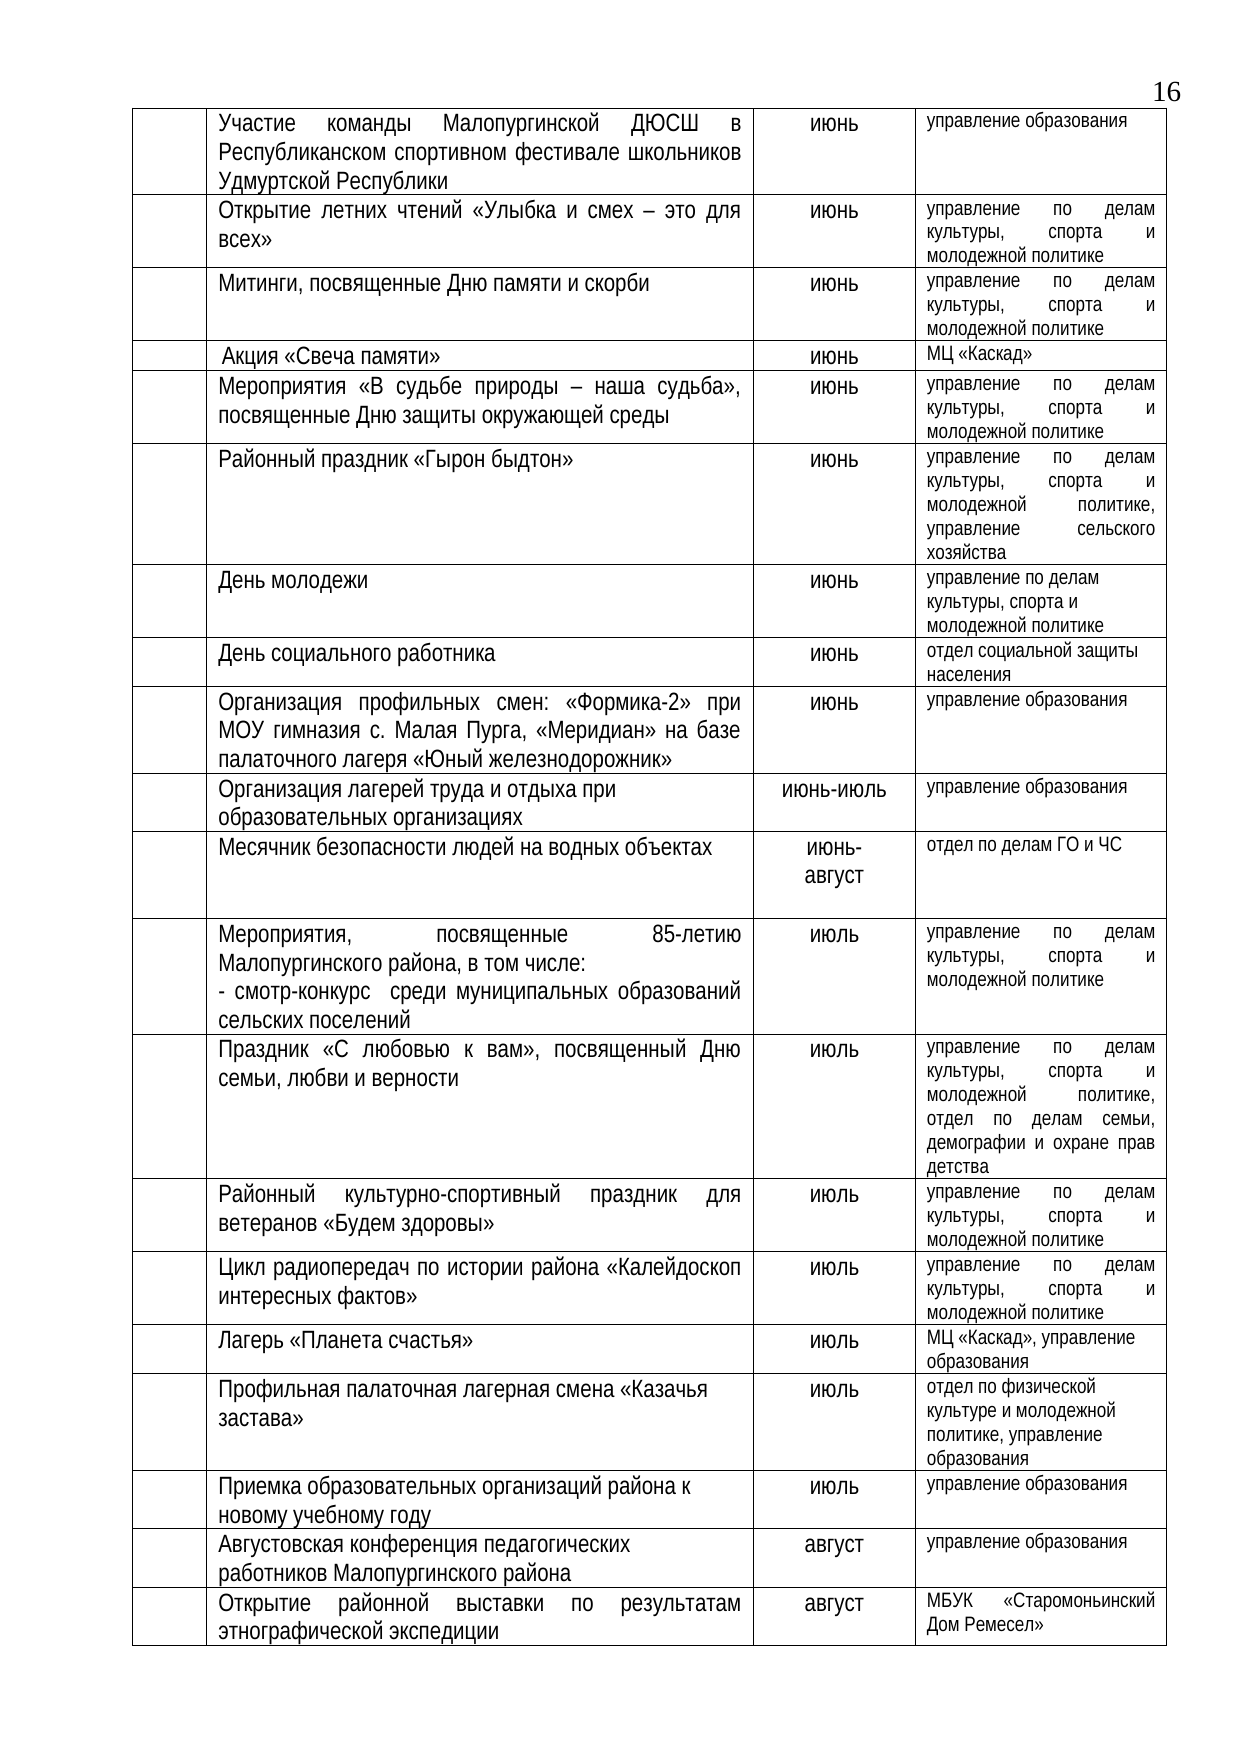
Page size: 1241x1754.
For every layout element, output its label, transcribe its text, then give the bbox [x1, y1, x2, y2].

table_cell [133, 1035, 206, 1178]
table_cell [133, 832, 206, 918]
table_cell Организация профильных смен: «Формика-2» при МОУ гимназия с. Малая Пурга, «Меридиан» на базе палаточного лагеря «Юный железнодорожник» [207, 687, 753, 772]
table_cell июль [754, 1179, 915, 1251]
table_cell Мероприятия, посвященные 85-летию Малопургинского района, в том числе: - смотр-конкурс среди муниципальных образований сельских поселений [207, 919, 753, 1033]
table_cell июнь [754, 195, 915, 267]
table_cell Приемка образовательных организаций района к новому учебному году [207, 1471, 753, 1528]
table_cell отдел по физической культуре и молодежной политике, управление образования [916, 1374, 1166, 1470]
table_cell июнь [754, 268, 915, 340]
table_cell управление по делам культуры, спорта и молодежной политике, управление сельского хозяйства [916, 444, 1166, 564]
table_cell МБУК «Старомоньинский Дом Ремесел» [916, 1588, 1166, 1645]
table_cell управление по делам культуры, спорта и молодежной политике [916, 1179, 1166, 1251]
table_cell управление по делам культуры, спорта и молодежной политике [916, 195, 1166, 267]
table_cell июнь-июль [754, 774, 915, 831]
table_cell июнь- август [754, 832, 915, 918]
table_cell управление по делам культуры, спорта и молодежной политике [916, 371, 1166, 443]
table_cell [133, 341, 206, 370]
table_cell [133, 195, 206, 267]
table_cell МЦ «Каскад», управление образования [916, 1325, 1166, 1373]
table_cell Месячник безопасности людей на водных объектах [207, 832, 753, 918]
table_cell [133, 774, 206, 831]
table_cell июнь [754, 341, 915, 370]
table_cell август [754, 1588, 915, 1645]
table_cell Участие команды Малопургинской ДЮСШ в Республиканском спортивном фестивале школьников Удмуртской Республики [207, 109, 753, 194]
table_cell июль [754, 1374, 915, 1470]
table_cell [133, 1529, 206, 1587]
table_cell управление образования [916, 1529, 1166, 1587]
table_cell Мероприятия «В судьбе природы – наша судьба», посвященные Дню защиты окружающей среды [207, 371, 753, 443]
table_cell [133, 444, 206, 564]
table_cell Августовская конференция педагогических работников Малопургинского района [207, 1529, 753, 1587]
table_cell август [754, 1529, 915, 1587]
table_cell [133, 109, 206, 194]
table_cell управление по делам культуры, спорта и молодежной политике [916, 565, 1166, 637]
table_cell [133, 638, 206, 686]
table_cell [133, 1588, 206, 1645]
table_cell июнь [754, 638, 915, 686]
table_cell [133, 687, 206, 772]
table_cell [133, 1471, 206, 1528]
table_cell Акция «Свеча памяти» [207, 341, 753, 370]
table_cell [133, 1374, 206, 1470]
table_cell [133, 1252, 206, 1324]
table_cell Праздник «С любовью к вам», посвященный Дню семьи, любви и верности [207, 1035, 753, 1178]
table_cell июнь [754, 444, 915, 564]
table_cell июль [754, 919, 915, 1033]
table_cell июнь [754, 565, 915, 637]
table_cell Открытие летних чтений «Улыбка и смех – это для всех» [207, 195, 753, 267]
table_cell управление образования [916, 774, 1166, 831]
table_cell День молодежи [207, 565, 753, 637]
table_cell июнь [754, 371, 915, 443]
table_cell Районный культурно-спортивный праздник для ветеранов «Будем здоровы» [207, 1179, 753, 1251]
table_cell июль [754, 1252, 915, 1324]
table_cell июль [754, 1471, 915, 1528]
table_cell управление по делам культуры, спорта и молодежной политике, отдел по делам семьи, демографии и охране прав детства [916, 1035, 1166, 1178]
table_cell [133, 371, 206, 443]
table_cell управление образования [916, 687, 1166, 772]
table_cell июль [754, 1035, 915, 1178]
table_cell [133, 919, 206, 1033]
table_cell управление по делам культуры, спорта и молодежной политике [916, 268, 1166, 340]
table_cell управление по делам культуры, спорта и молодежной политике [916, 919, 1166, 1033]
table_cell Профильная палаточная лагерная смена «Казачья застава» [207, 1374, 753, 1470]
table_cell управление образования [916, 109, 1166, 194]
table_cell [133, 1179, 206, 1251]
table_cell июнь [754, 109, 915, 194]
table_cell МЦ «Каскад» [916, 341, 1166, 370]
table_cell Открытие районной выставки по результатам этнографической экспедиции [207, 1588, 753, 1645]
table_cell управление образования [916, 1471, 1166, 1528]
table_cell [133, 565, 206, 637]
table_cell Цикл радиопередач по истории района «Калейдоскоп интересных фактов» [207, 1252, 753, 1324]
table_cell [133, 1325, 206, 1373]
table_cell управление по делам культуры, спорта и молодежной политике [916, 1252, 1166, 1324]
table_cell отдел по делам ГО и ЧС [916, 832, 1166, 918]
table_cell Районный праздник «Гырон быдтон» [207, 444, 753, 564]
table_cell отдел социальной защиты населения [916, 638, 1166, 686]
table_cell [133, 268, 206, 340]
table_cell Организация лагерей труда и отдыха при образовательных организациях [207, 774, 753, 831]
table_cell День социального работника [207, 638, 753, 686]
table_cell июнь [754, 687, 915, 772]
table_cell Лагерь «Планета счастья» [207, 1325, 753, 1373]
table_cell Митинги, посвященные Дню памяти и скорби [207, 268, 753, 340]
table_cell июль [754, 1325, 915, 1373]
